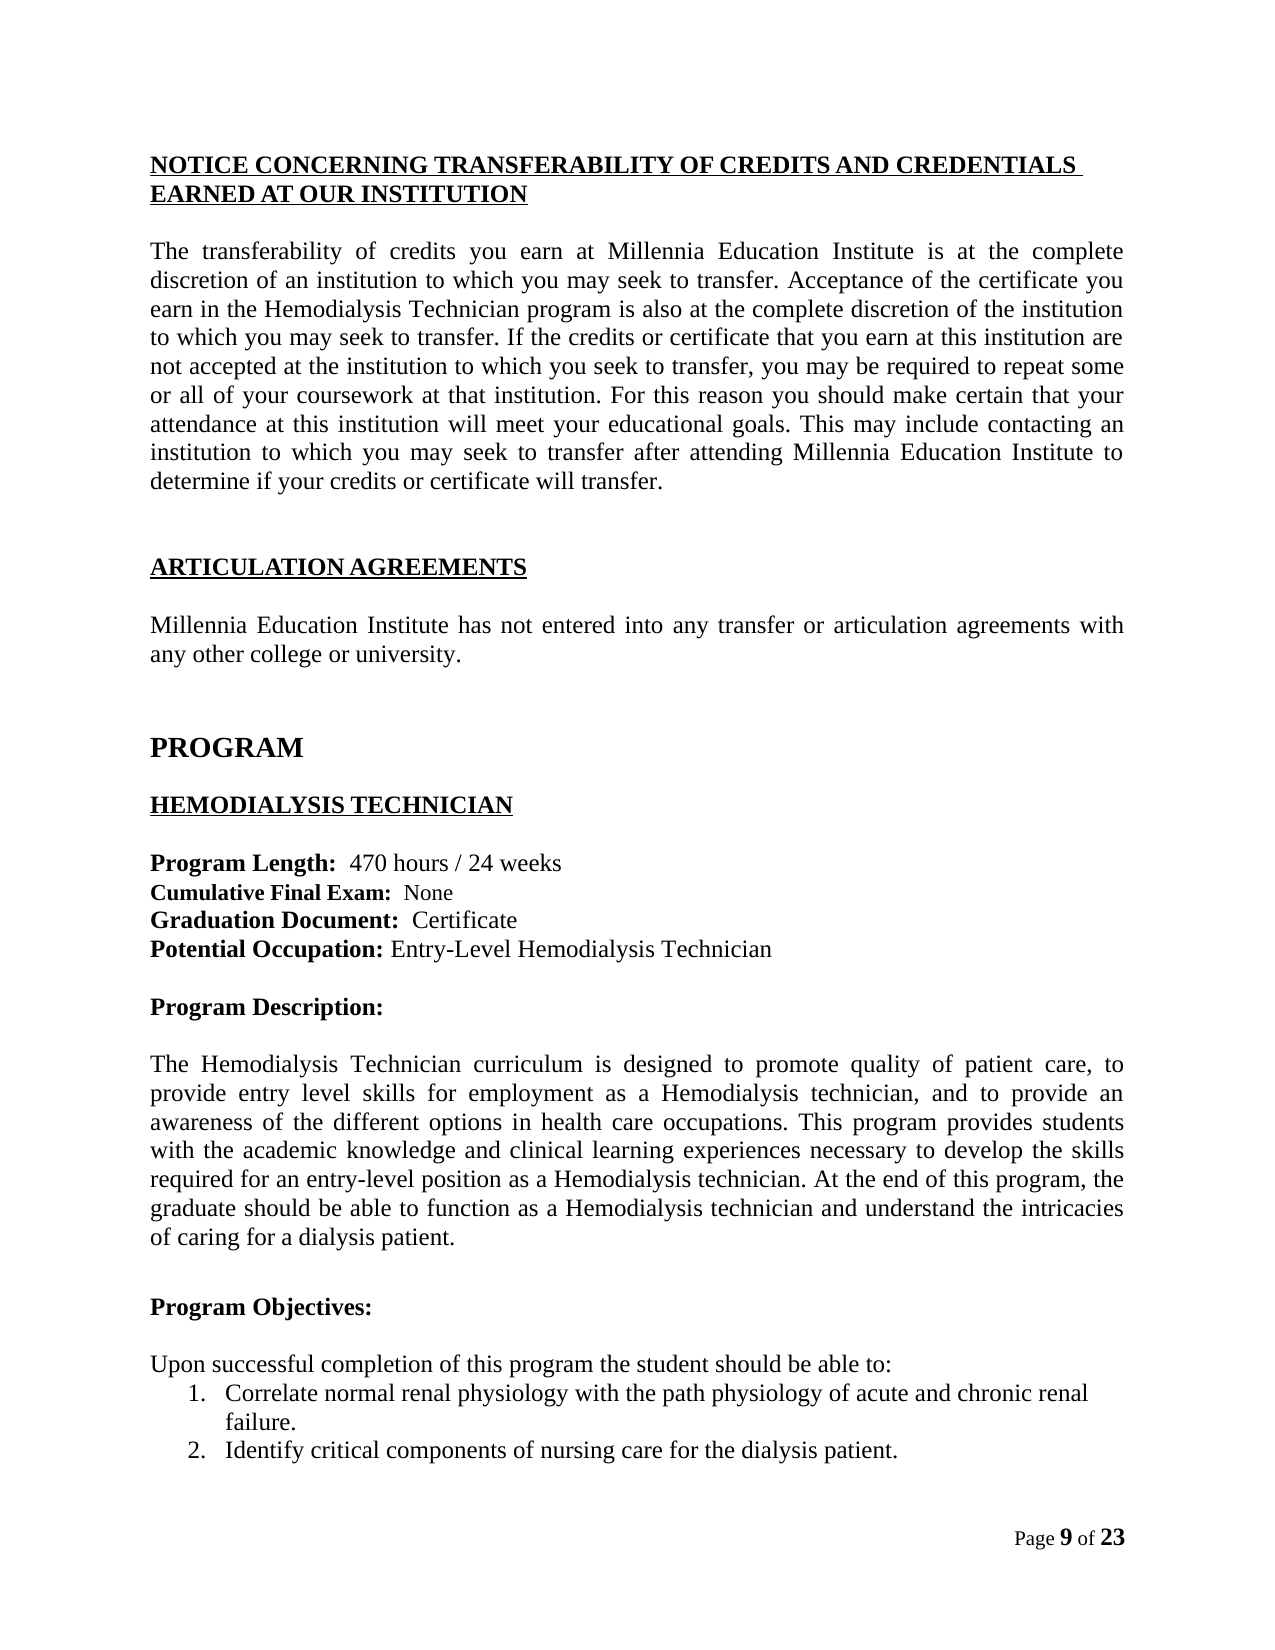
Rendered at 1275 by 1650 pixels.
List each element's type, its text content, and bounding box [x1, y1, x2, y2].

text The Hemodialysis Technician curriculum is designed to promote quality of patient care, to provide entry level skills for employment as a Hemodialysis technician, and to provide an awareness of the different options in health care occupations. This program provides students with the academic knowledge and clinical learning experiences necessary to develop the skills required for an entry-level position as a Hemodialysis technician. At the end of this program, the graduate should be able to function as a Hemodialysis technician and understand the intricacies of caring for a dialysis patient. [150, 1049, 1125, 1251]
text Millennia Education Institute has not entered into any transfer or articulation agreements with any other college or university. [150, 610, 1125, 667]
text Upon successful completion of this program the student should be able to: [150, 1349, 1125, 1378]
text Potential Occupation: Entry-Level Hemodialysis Technician [150, 934, 1125, 963]
subtitle HEMODIALYSIS TECHNICIAN [150, 790, 1125, 818]
subtitle NOTICE CONCERNING TRANSFERABILITY OF CREDITS AND CREDENTIALS EARNED AT OUR INSTITUTION [150, 150, 1125, 207]
text Graduation Document: Certificate [150, 906, 1125, 934]
list Identify critical components of nursing care for the dialysis patient. [187, 1436, 1125, 1464]
text The transferability of credits you earn at Millennia Education Institute is at the complete discretion of an institution to which you may seek to transfer. Acceptance of the certificate you earn in the Hemodialysis Technician program is also at the complete discretion of the institution to which you may seek to transfer. If the credits or certificate that you earn at this institution are not accepted at the institution to which you seek to transfer, you may be required to repeat some or all of your coursework at that institution. For this reason you should make certain that your attendance at this institution will meet your educational goals. This may include contacting an institution to which you may seek to transfer after attending Millennia Education Institute to determine if your credits or certificate will transfer. [150, 236, 1125, 495]
text Program Objectives: [150, 1292, 1125, 1321]
list Correlate normal renal physiology with the path physiology of acute and chronic renal failure. [187, 1378, 1125, 1436]
subtitle PROGRAM [150, 730, 1125, 763]
text Program Description: [150, 992, 1125, 1021]
text Program Length: 470 hours / 24 weeks Cumulative Final Exam: None [150, 847, 1125, 906]
subtitle ARTICULATION AGREEMENTS [150, 552, 1125, 581]
